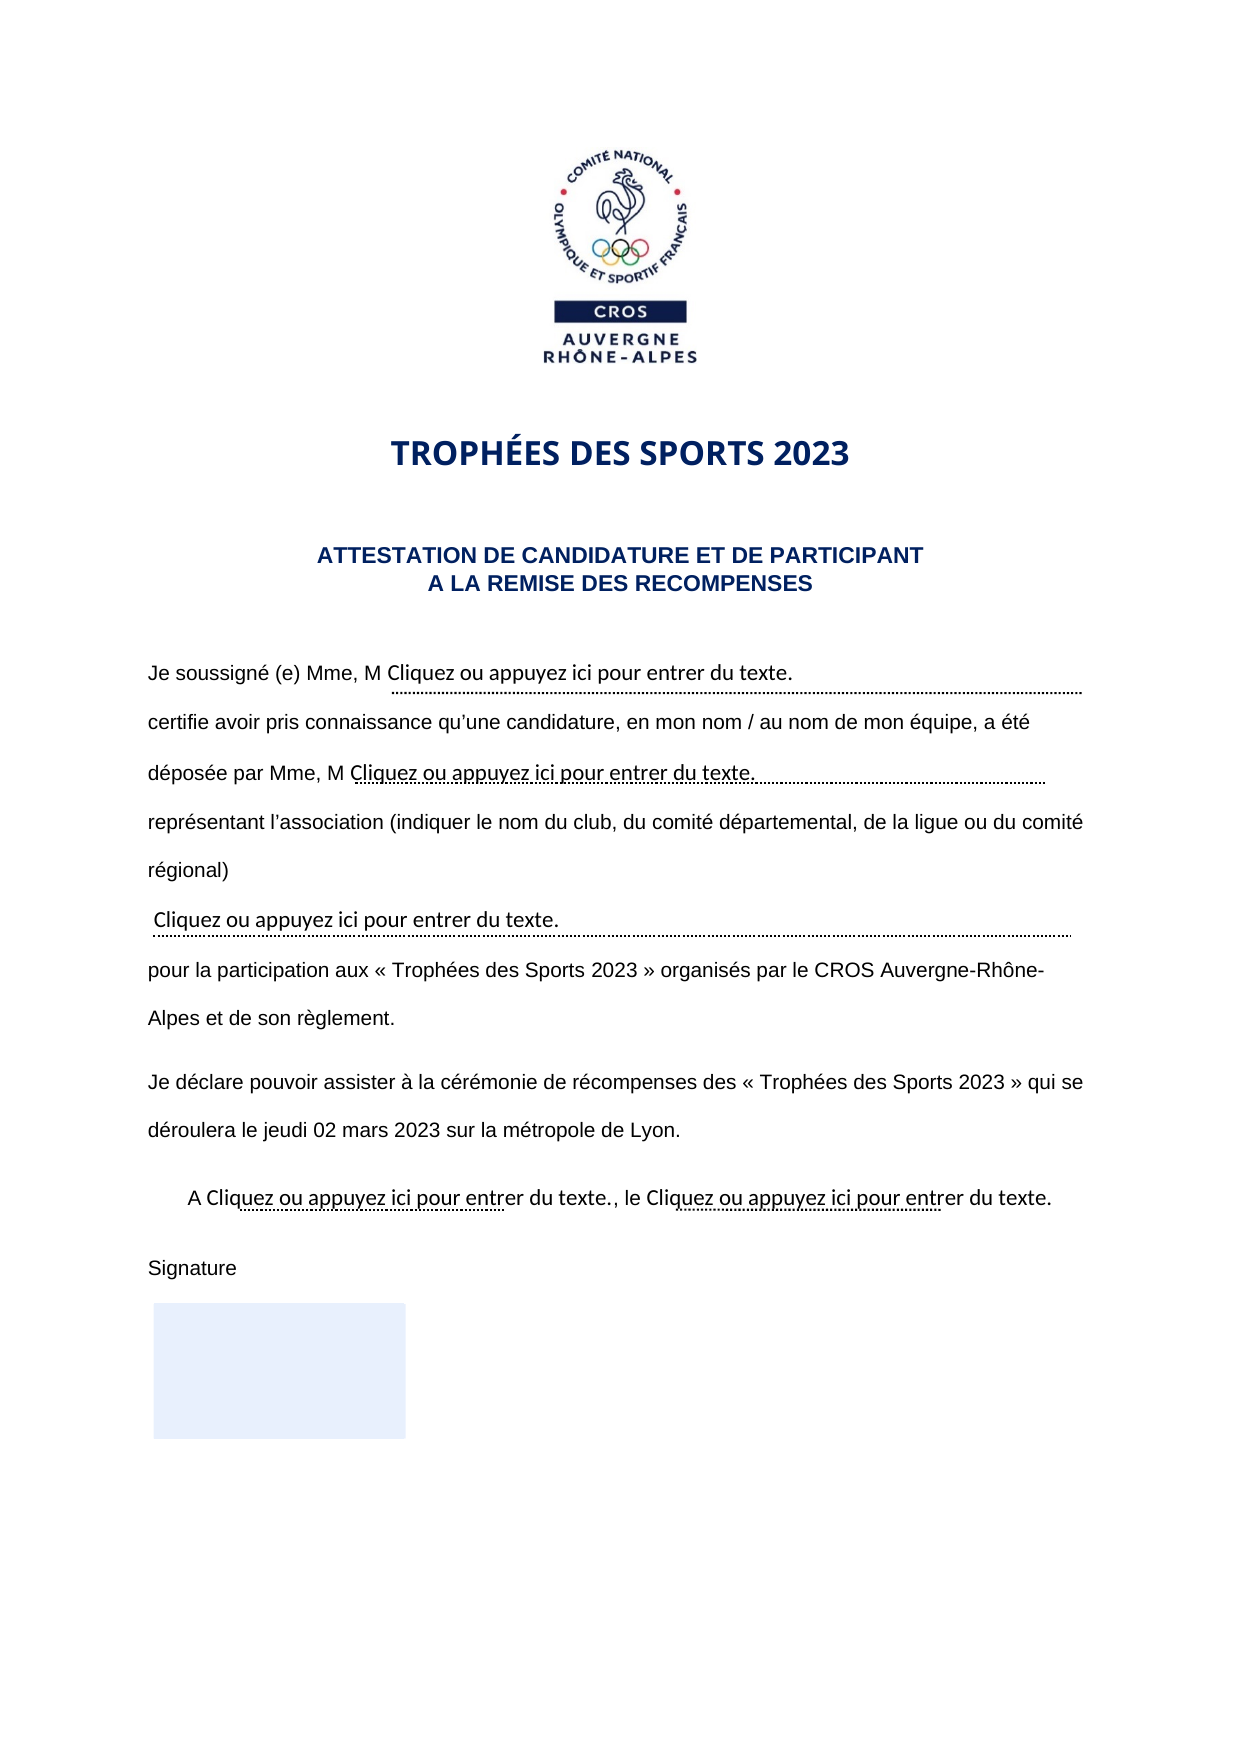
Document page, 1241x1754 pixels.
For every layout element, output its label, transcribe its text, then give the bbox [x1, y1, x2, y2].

text Signature [148, 1255, 1093, 1444]
text Je déclare pouvoir assister à la cérémonie de récompenses des « Trophées des Sports 2023 » qui se déroulera le jeudi 02 mars 2023 sur la métropole de Lyon. [148, 1070, 1093, 1142]
picture [153, 1303, 406, 1439]
text TROPHÉES DES SPORTS 2023 [148, 429, 1093, 475]
picture [543, 147, 697, 364]
text Je soussigné (e) Mme, M certifie avoir pris connaissance qu’une candidature, en mon nom / au nom de mon équipe, a été déposée par Mme, M représentant l’association (indiquer le nom du club, du comité départemental, de la ligue ou du comité régional) pour la participation aux « Trophées des Sports 2023 » organisés par le CROS Auvergne-Rhône-Alpes et de son règlement. [148, 658, 1093, 1029]
text A , le [148, 1183, 1093, 1211]
text ATTESTATION DE CANDIDATURE ET DE PARTICIPANT A LA REMISE DES RECOMPENSES [148, 542, 1093, 597]
